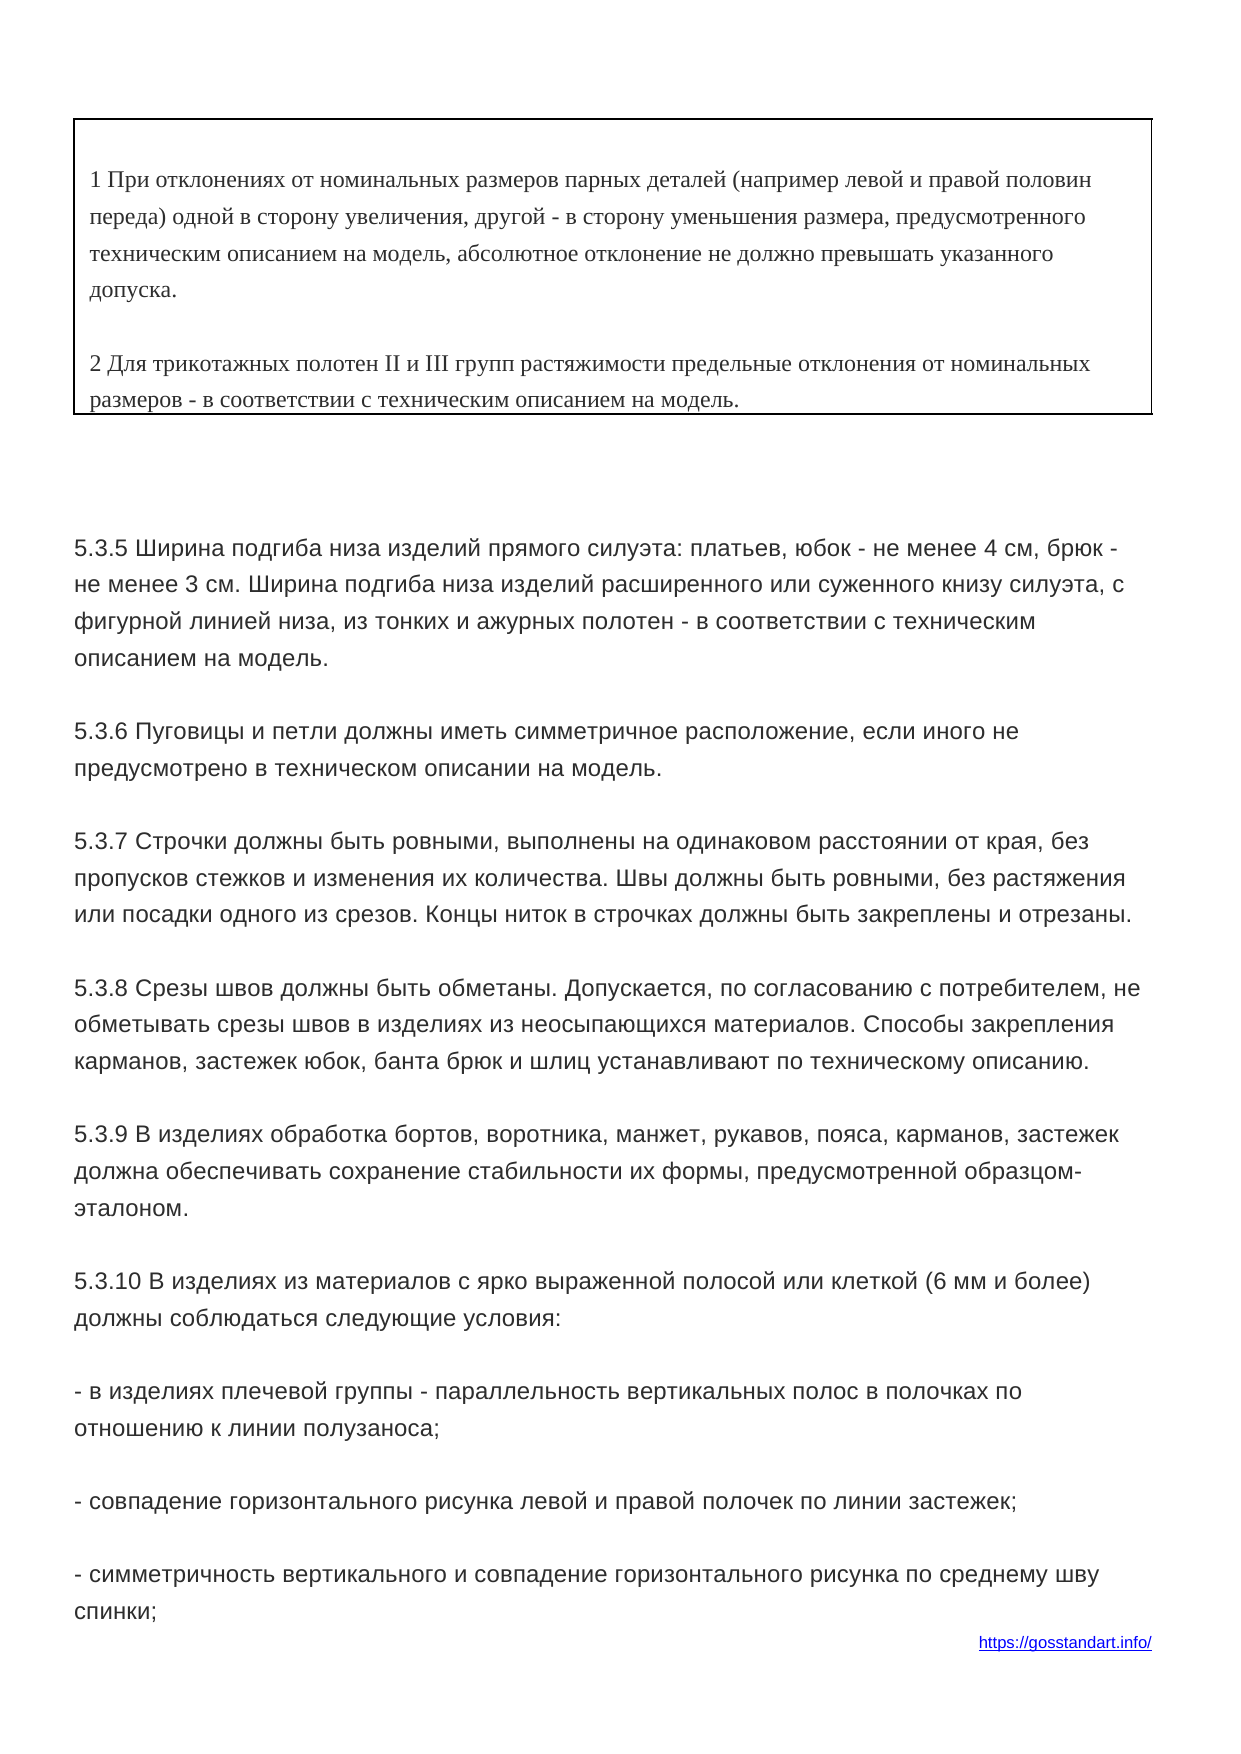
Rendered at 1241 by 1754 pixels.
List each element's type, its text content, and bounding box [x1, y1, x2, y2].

text 5.3.6 Пуговицы и петли должны иметь симметричное расположение, если иного не предусмотрено в техническом описании на модель. [74, 708, 1152, 818]
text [74, 1258, 1152, 1624]
text 5.3.9 В изделиях обработка бортов, воротника, манжет, рукавов, пояса, карманов, застежек должна обеспечивать сохранение стабильности их формы, предусмотренной образцом-эталоном. [74, 1111, 1152, 1258]
text 5.3.5 Ширина подгиба низа изделий прямого силуэта: платьев, юбок - не менее 4 см, брюк - не менее 3 см. Ширина подгиба низа изделий расширенного или суженного книзу силуэта, с фигурной линией низа, из тонких и ажурных полотен - в соответствии с техническим описанием на модель. [74, 524, 1152, 708]
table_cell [75, 120, 1151, 413]
text 5.3.7 Строчки должны быть ровными, выполнены на одинаковом расстоянии от края, без пропусков стежков и изменения их количества. Швы должны быть ровными, без растяжения или посадки одного из срезов. Концы ниток в строчках должны быть закреплены и отрезаны. [74, 818, 1152, 964]
text 5.3.8 Срезы швов должны быть обметаны. Допускается, по согласованию с потребителем, не обметывать срезы швов в изделиях из неосыпающихся материалов. Способы закрепления карманов, застежек юбок, банта брюк и шлиц устанавливают по техническому описанию. [74, 964, 1152, 1111]
